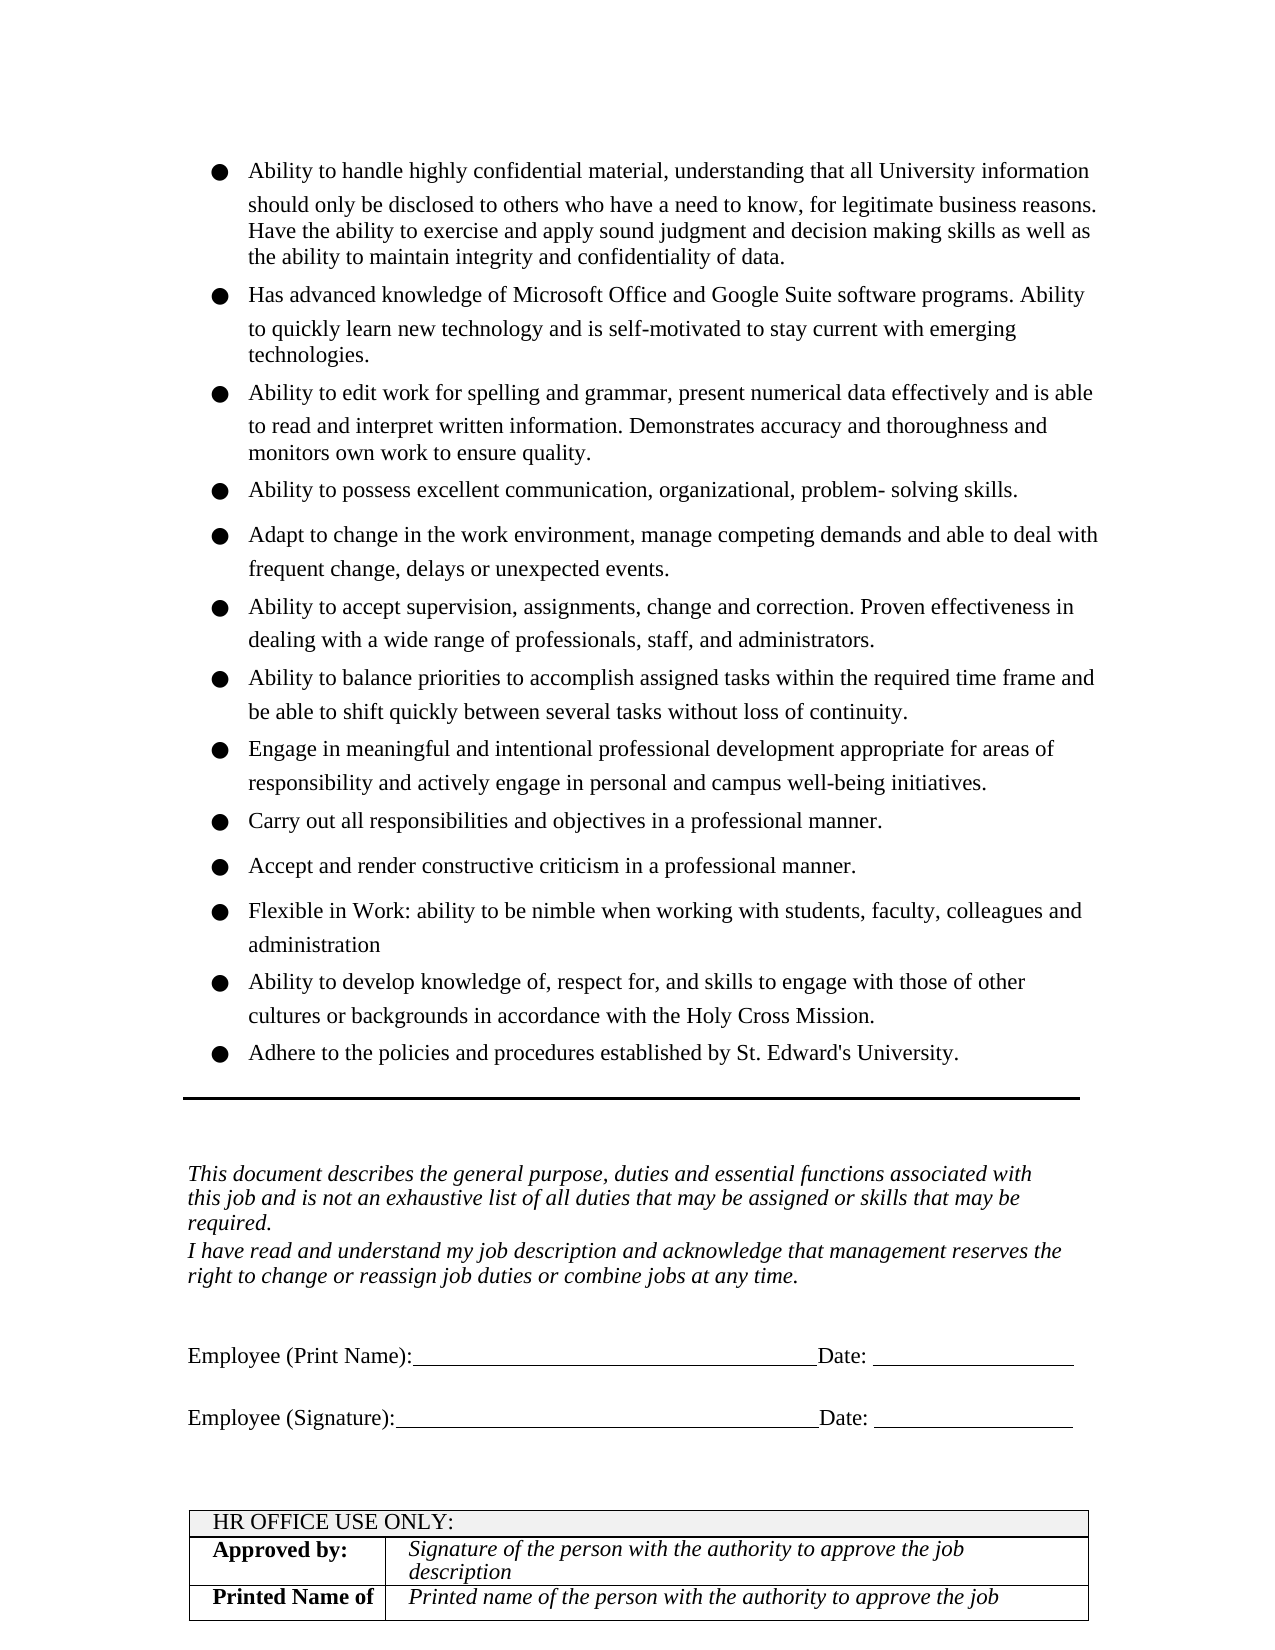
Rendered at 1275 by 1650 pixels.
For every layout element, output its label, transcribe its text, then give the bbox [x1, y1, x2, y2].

text Employee (Signature): Date: [187, 1404, 1100, 1430]
text Employee (Print Name): Date: [187, 1342, 1100, 1368]
list Ability to possess excellent communication, organizational, problem- solving skills. [210, 465, 1100, 510]
table_header [190, 1511, 201, 1536]
list Accept and render constructive criticism in a professional manner. [210, 841, 1100, 886]
list Ability to develop knowledge of, respect for, and skills to engage with those of other cultures or backgrounds in accordance with the Holy Cross Mission. [210, 957, 1100, 1028]
text I have read and understand my job description and acknowledge that management reserves the right to change or reassign job duties or combine jobs at any time. [187, 1238, 1088, 1288]
list Ability to handle highly confidential material, understanding that all University information should only be disclosed to others who have a need to know, for legitimate business reasons. Have the ability to exercise and apply sound judgment and decision making skills as well as the ability to maintain integrity and confidentiality of data. [210, 146, 1100, 270]
table_cell Approved by: [190, 1538, 385, 1584]
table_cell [190, 1586, 385, 1620]
list Ability to accept supervision, assignments, change and correction. Proven effectiveness in dealing with a wide range of professionals, staff, and administrators. [210, 582, 1100, 653]
table_cell Signature of the person with the authority to approve the job description [386, 1538, 1088, 1584]
list Has advanced knowledge of Microsoft Office and Google Suite software programs. Ability to quickly learn new technology and is self-motivated to stay current with emerging technologies. [210, 270, 1100, 367]
table_header HR OFFICE USE ONLY: [201, 1511, 1088, 1536]
list Ability to edit work for spelling and grammar, present numerical data effectively and is able to read and interpret written information. Demonstrates accuracy and thoroughness and monitors own work to ensure quality. [210, 368, 1100, 465]
list Flexible in Work: ability to be nimble when working with students, faculty, colleagues and administration [210, 886, 1100, 957]
list Ability to balance priorities to accomplish assigned tasks within the required time frame and be able to shift quickly between several tasks without loss of continuity. [210, 653, 1100, 724]
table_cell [386, 1586, 1088, 1620]
list Adapt to change in the work environment, manage competing demands and able to deal with frequent change, delays or unexpected events. [210, 510, 1100, 582]
text This document describes the general purpose, duties and essential functions associated with this job and is not an exhaustive list of all duties that may be assigned or skills that may be required. [187, 1161, 1068, 1235]
list Adhere to the policies and procedures established by St. Edward's University. [210, 1028, 1100, 1073]
list Engage in meaningful and intentional professional development appropriate for areas of responsibility and actively engage in personal and campus well-being initiatives. [210, 724, 1100, 796]
list Carry out all responsibilities and objectives in a professional manner. [210, 796, 1100, 841]
